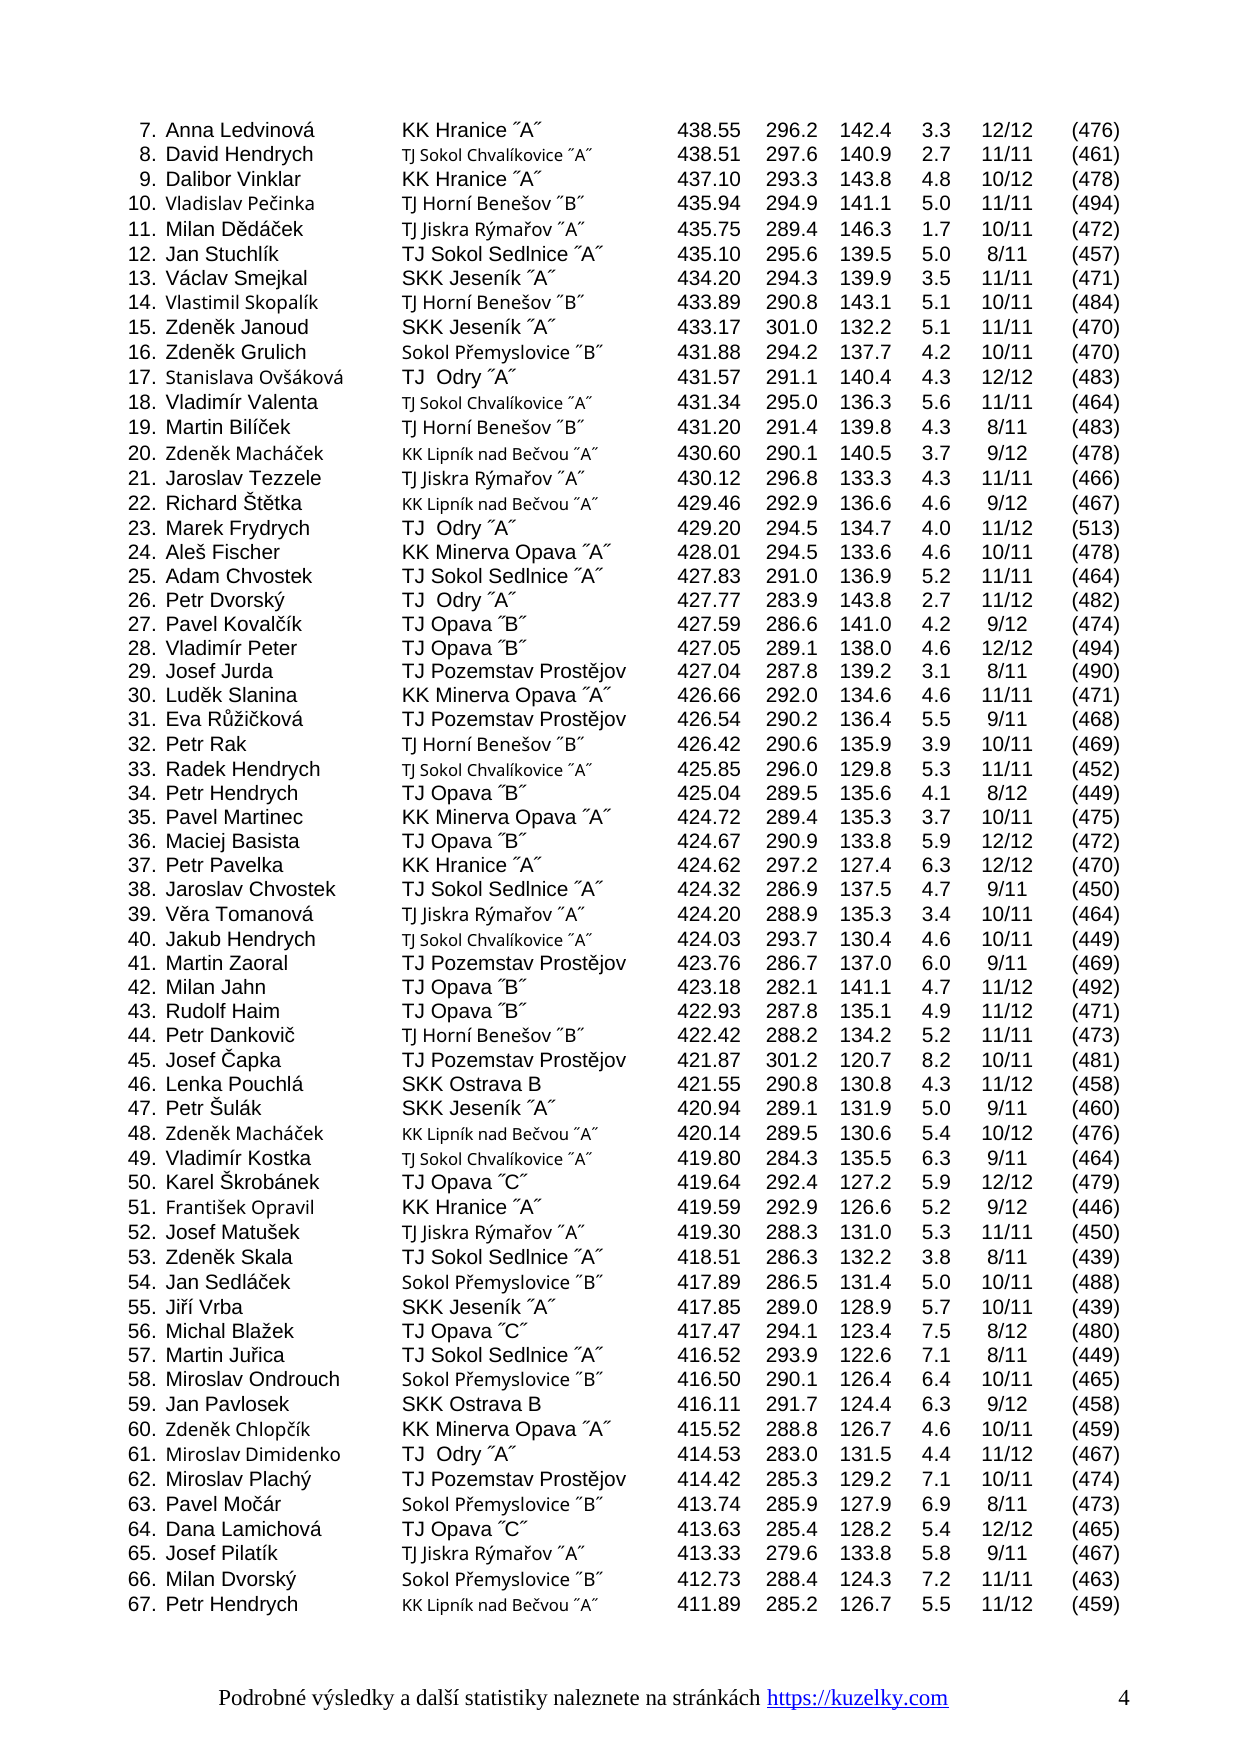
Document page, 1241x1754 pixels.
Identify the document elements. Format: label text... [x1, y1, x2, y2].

text 61. Miroslav Dimidenko TJ Odry ˝A˝ 414.53 283.0 131.5 4.4 11/12 (467) [106, 1442, 1134, 1467]
text 55. Jiří Vrba SKK Jeseník ˝A˝ 417.85 289.0 128.9 5.7 10/11 (439) [106, 1295, 1134, 1319]
text 67. Petr Hendrych KK Lipník nad Bečvou ˝A˝ 411.89 285.2 126.7 5.5 11/12 (459) [106, 1592, 1134, 1616]
text 50. Karel Škrobánek TJ Opava ˝C˝ 419.64 292.4 127.2 5.9 12/12 (479) [106, 1170, 1134, 1194]
text 35. Pavel Martinec KK Minerva Opava ˝A˝ 424.72 289.4 135.3 3.7 10/11 (475) [106, 805, 1134, 829]
text 59. Jan Pavlosek SKK Ostrava B 416.11 291.7 124.4 6.3 9/12 (458) [106, 1392, 1134, 1416]
text 58. Miroslav Ondrouch Sokol Přemyslovice ˝B˝ 416.50 290.1 126.4 6.4 10/11 (465) [106, 1367, 1134, 1392]
text 66. Milan Dvorský Sokol Přemyslovice ˝B˝ 412.73 288.4 124.3 7.2 11/11 (463) [106, 1566, 1134, 1592]
text 8. David Hendrych TJ Sokol Chvalíkovice ˝A˝ 438.51 297.6 140.9 2.7 11/11 (461) [106, 142, 1134, 167]
text 14. Vlastimil Skopalík TJ Horní Benešov ˝B˝ 433.89 290.8 143.1 5.1 10/11 (484) [106, 289, 1134, 315]
text 15. Zdeněk Janoud SKK Jeseník ˝A˝ 433.17 301.0 132.2 5.1 11/11 (470) [106, 315, 1134, 339]
text 27. Pavel Kovalčík TJ Opava ˝B˝ 427.59 286.6 141.0 4.2 9/12 (474) [106, 611, 1134, 635]
text 7. Anna Ledvinová KK Hranice ˝A˝ 438.55 296.2 142.4 3.3 12/12 (476) [106, 118, 1134, 142]
text 52. Josef Matušek TJ Jiskra Rýmařov ˝A˝ 419.30 288.3 131.0 5.3 11/11 (450) [106, 1220, 1134, 1245]
text 45. Josef Čapka TJ Pozemstav Prostějov 421.87 301.2 120.7 8.2 10/11 (481) [106, 1048, 1134, 1072]
text 11. Milan Dědáček TJ Jiskra Rýmařov ˝A˝ 435.75 289.4 146.3 1.7 10/11 (472) [106, 216, 1134, 242]
text 56. Michal Blažek TJ Opava ˝C˝ 417.47 294.1 123.4 7.5 8/12 (480) [106, 1319, 1134, 1343]
text 44. Petr Dankovič TJ Horní Benešov ˝B˝ 422.42 288.2 134.2 5.2 11/11 (473) [106, 1023, 1134, 1048]
text 32. Petr Rak TJ Horní Benešov ˝B˝ 426.42 290.6 135.9 3.9 10/11 (469) [106, 731, 1134, 757]
text 29. Josef Jurda TJ Pozemstav Prostějov 427.04 287.8 139.2 3.1 8/11 (490) [106, 659, 1134, 683]
text 25. Adam Chvostek TJ Sokol Sedlnice ˝A˝ 427.83 291.0 136.9 5.2 11/11 (464) [106, 563, 1134, 587]
text 13. Václav Smejkal SKK Jeseník ˝A˝ 434.20 294.3 139.9 3.5 11/11 (471) [106, 266, 1134, 289]
text 21. Jaroslav Tezzele TJ Jiskra Rýmařov ˝A˝ 430.12 296.8 133.3 4.3 11/11 (466) [106, 466, 1134, 491]
text 65. Josef Pilatík TJ Jiskra Rýmařov ˝A˝ 413.33 279.6 133.8 5.8 9/11 (467) [106, 1541, 1134, 1566]
text 63. Pavel Močár Sokol Přemyslovice ˝B˝ 413.74 285.9 127.9 6.9 8/11 (473) [106, 1491, 1134, 1517]
text 18. Vladimír Valenta TJ Sokol Chvalíkovice ˝A˝ 431.34 295.0 136.3 5.6 11/11 (464) [106, 390, 1134, 414]
text 17. Stanislava Ovšáková TJ Odry ˝A˝ 431.57 291.1 140.4 4.3 12/12 (483) [106, 364, 1134, 390]
text 39. Věra Tomanová TJ Jiskra Rýmařov ˝A˝ 424.20 288.9 135.3 3.4 10/11 (464) [106, 901, 1134, 926]
text 28. Vladimír Peter TJ Opava ˝B˝ 427.05 289.1 138.0 4.6 12/12 (494) [106, 635, 1134, 659]
text 49. Vladimír Kostka TJ Sokol Chvalíkovice ˝A˝ 419.80 284.3 135.5 6.3 9/11 (464) [106, 1146, 1134, 1170]
text 31. Eva Růžičková TJ Pozemstav Prostějov 426.54 290.2 136.4 5.5 9/11 (468) [106, 707, 1134, 731]
text 54. Jan Sedláček Sokol Přemyslovice ˝B˝ 417.89 286.5 131.4 5.0 10/11 (488) [106, 1269, 1134, 1295]
text 38. Jaroslav Chvostek TJ Sokol Sedlnice ˝A˝ 424.32 286.9 137.5 4.7 9/11 (450) [106, 877, 1134, 901]
text 23. Marek Frydrych TJ Odry ˝A˝ 429.20 294.5 134.7 4.0 11/12 (513) [106, 516, 1134, 539]
text 20. Zdeněk Macháček KK Lipník nad Bečvou ˝A˝ 430.60 290.1 140.5 3.7 9/12 (478) [106, 440, 1134, 466]
text 48. Zdeněk Macháček KK Lipník nad Bečvou ˝A˝ 420.14 289.5 130.6 5.4 10/12 (476) [106, 1120, 1134, 1146]
text 40. Jakub Hendrych TJ Sokol Chvalíkovice ˝A˝ 424.03 293.7 130.4 4.6 10/11 (449) [106, 926, 1134, 951]
text 43. Rudolf Haim TJ Opava ˝B˝ 422.93 287.8 135.1 4.9 11/12 (471) [106, 999, 1134, 1023]
text 62. Miroslav Plachý TJ Pozemstav Prostějov 414.42 285.3 129.2 7.1 10/11 (474) [106, 1467, 1134, 1491]
text 51. František Opravil KK Hranice ˝A˝ 419.59 292.9 126.6 5.2 9/12 (446) [106, 1194, 1134, 1220]
text 24. Aleš Fischer KK Minerva Opava ˝A˝ 428.01 294.5 133.6 4.6 10/11 (478) [106, 539, 1134, 563]
text 53. Zdeněk Skala TJ Sokol Sedlnice ˝A˝ 418.51 286.3 132.2 3.8 8/11 (439) [106, 1245, 1134, 1269]
text 9. Dalibor Vinklar KK Hranice ˝A˝ 437.10 293.3 143.8 4.8 10/12 (478) [106, 167, 1134, 191]
text 36. Maciej Basista TJ Opava ˝B˝ 424.67 290.9 133.8 5.9 12/12 (472) [106, 829, 1134, 853]
text 60. Zdeněk Chlopčík KK Minerva Opava ˝A˝ 415.52 288.8 126.7 4.6 10/11 (459) [106, 1416, 1134, 1442]
text 33. Radek Hendrych TJ Sokol Chvalíkovice ˝A˝ 425.85 296.0 129.8 5.3 11/11 (452) [106, 757, 1134, 781]
text 42. Milan Jahn TJ Opava ˝B˝ 423.18 282.1 141.1 4.7 11/12 (492) [106, 975, 1134, 999]
text 26. Petr Dvorský TJ Odry ˝A˝ 427.77 283.9 143.8 2.7 11/12 (482) [106, 587, 1134, 611]
text 19. Martin Bilíček TJ Horní Benešov ˝B˝ 431.20 291.4 139.8 4.3 8/11 (483) [106, 414, 1134, 440]
text 46. Lenka Pouchlá SKK Ostrava B 421.55 290.8 130.8 4.3 11/12 (458) [106, 1072, 1134, 1096]
text 47. Petr Šulák SKK Jeseník ˝A˝ 420.94 289.1 131.9 5.0 9/11 (460) [106, 1096, 1134, 1120]
text 57. Martin Juřica TJ Sokol Sedlnice ˝A˝ 416.52 293.9 122.6 7.1 8/11 (449) [106, 1343, 1134, 1367]
text 22. Richard Štětka KK Lipník nad Bečvou ˝A˝ 429.46 292.9 136.6 4.6 9/12 (467) [106, 491, 1134, 516]
text 64. Dana Lamichová TJ Opava ˝C˝ 413.63 285.4 128.2 5.4 12/12 (465) [106, 1517, 1134, 1541]
text 41. Martin Zaoral TJ Pozemstav Prostějov 423.76 286.7 137.0 6.0 9/11 (469) [106, 951, 1134, 975]
text 16. Zdeněk Grulich Sokol Přemyslovice ˝B˝ 431.88 294.2 137.7 4.2 10/11 (470) [106, 339, 1134, 364]
text 30. Luděk Slanina KK Minerva Opava ˝A˝ 426.66 292.0 134.6 4.6 11/11 (471) [106, 683, 1134, 707]
text 10. Vladislav Pečinka TJ Horní Benešov ˝B˝ 435.94 294.9 141.1 5.0 11/11 (494) [106, 191, 1134, 216]
text 12. Jan Stuchlík TJ Sokol Sedlnice ˝A˝ 435.10 295.6 139.5 5.0 8/11 (457) [106, 242, 1134, 266]
text 34. Petr Hendrych TJ Opava ˝B˝ 425.04 289.5 135.6 4.1 8/12 (449) [106, 781, 1134, 805]
text 37. Petr Pavelka KK Hranice ˝A˝ 424.62 297.2 127.4 6.3 12/12 (470) [106, 853, 1134, 877]
